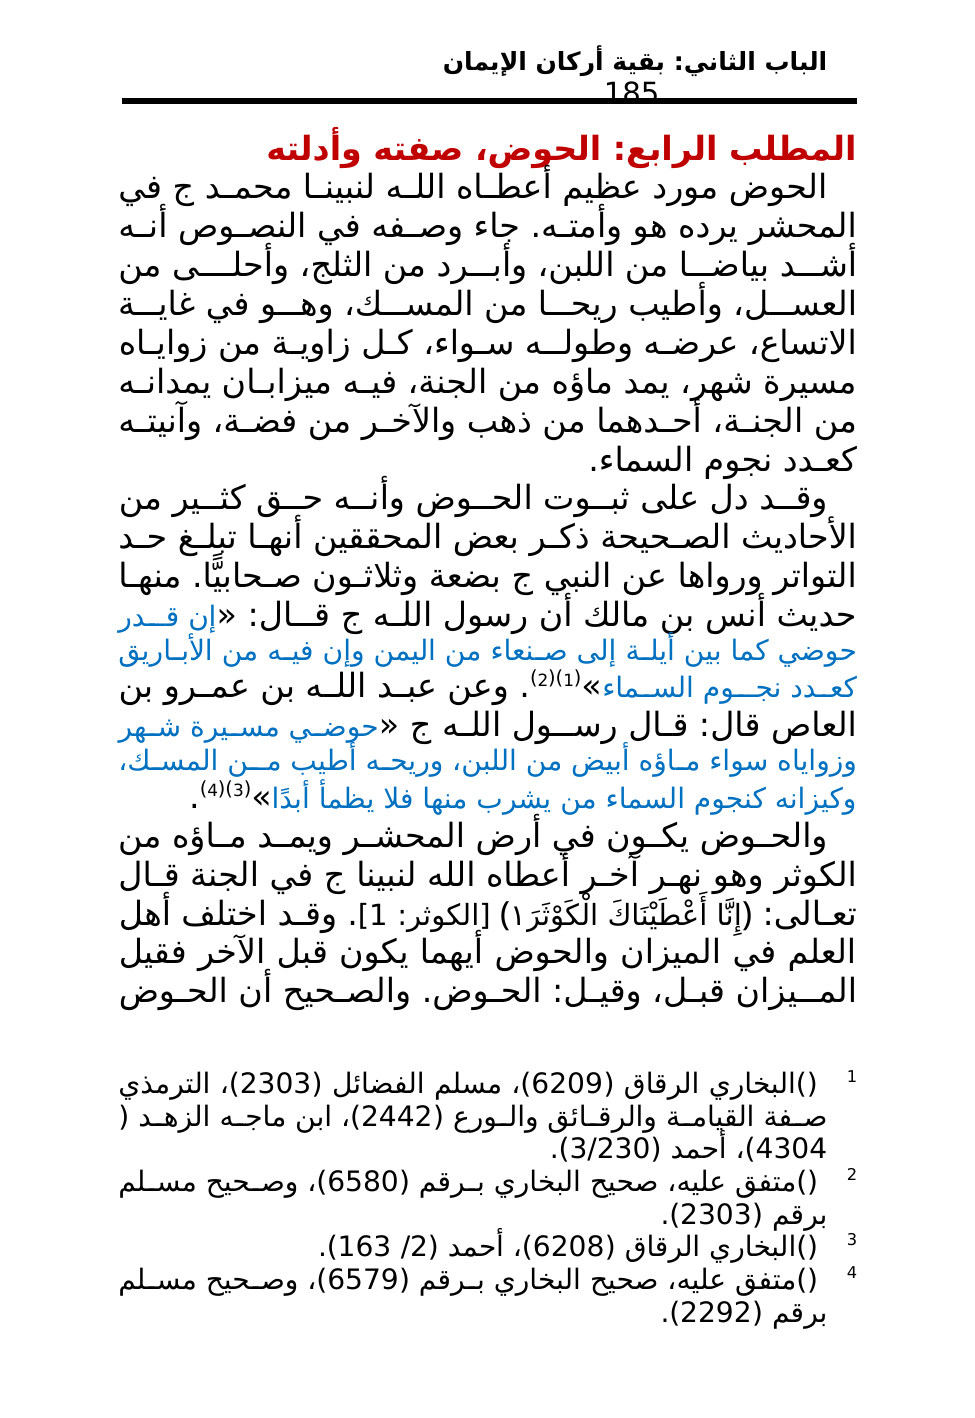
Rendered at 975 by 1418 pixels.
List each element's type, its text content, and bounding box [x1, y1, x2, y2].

text المطلب الرابع: الحوض، صفته وأدلته [118, 129, 857, 168]
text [118, 816, 857, 1011]
text الحوض مورد عظيم أعطاه الله لنبينا محمد ج في المحشر يرده هو وأمتـه. جاء وصفه في النصوص أنه أشد بياضا من اللبن، وأبرد من الثلج، وأحلـى من العسل، وأطيب ريحا من المسك، وهو في غاية الاتساع، عرضه وطولـه سواء، كل زاوية من زواياه مسيرة شهر، يمد ماؤه من الجنة، فيه ميزابان يمدانه من الجنة، أحدهما من ذهب والآخر من فضة، وآنيته كعـدد نجوم السماء. [118, 168, 857, 479]
text وقد دل على ثبوت الحوض وأنه حق كثير من الأحاديث الصحيحة ذكر بعض المحققين أنها تبلغ حد التواتر ورواها عن النبي ج بضعة وثلاثـون صحابيًّا. منها حديث أنس بن مالك أن رسول الله ج قـال: «إن قـدر حوضي كما بين أيلة إلى صنعاء من اليمن وإن فيه من الأباريق كعدد نجـوم السماء»()(). وعن عبد الله بن عمرو بن العاص قال: قـال رسـول الله ج «حوضي مسيرة شهر وزواياه سواء ماؤه أبيض من اللبن، وريحه أطيب مـن المسك، وكيزانه كنجوم السماء من يشرب منها فلا يظمأ أبدًا»()(). [118, 479, 857, 816]
